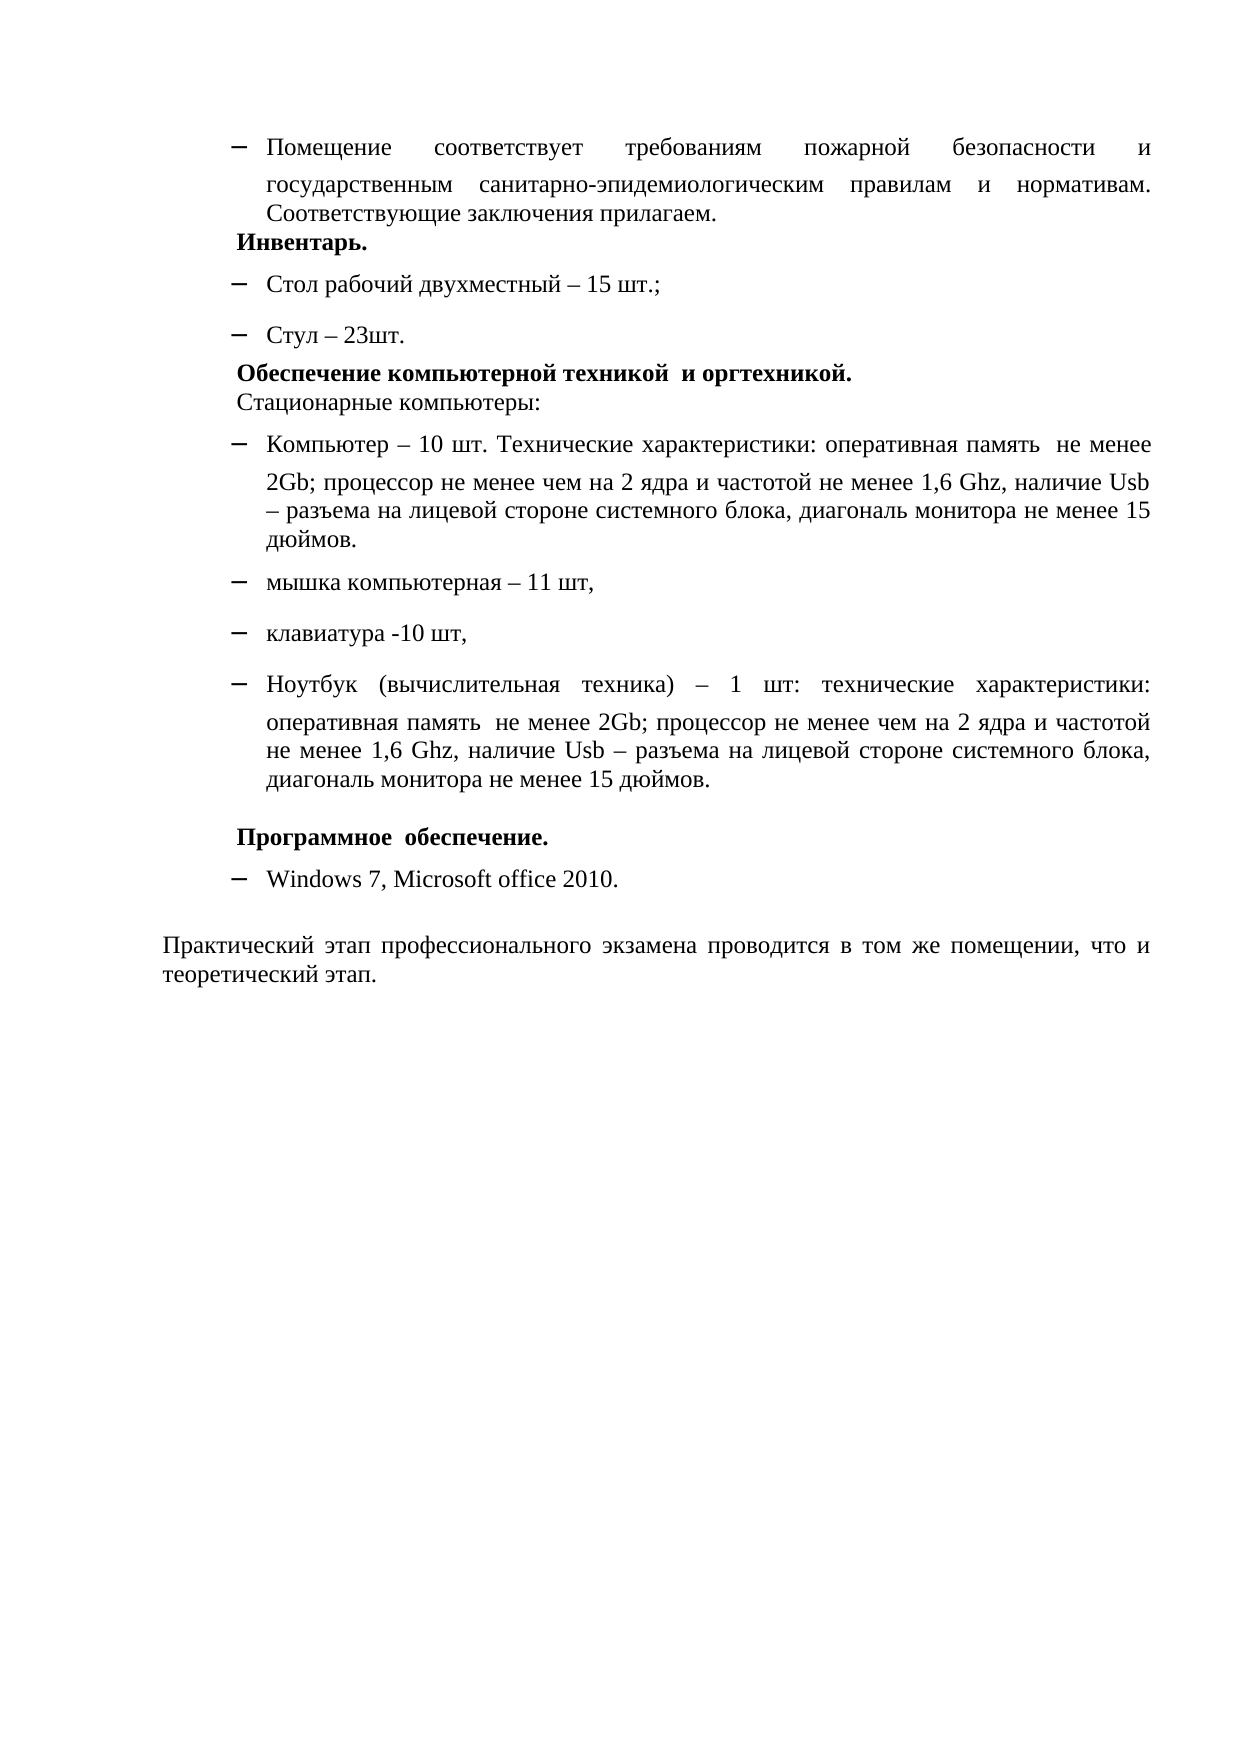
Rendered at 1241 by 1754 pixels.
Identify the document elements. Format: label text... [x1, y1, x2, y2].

text Практический этап профессионального экзамена проводится в том же помещении, что и теоретический этап. [162, 902, 1152, 988]
list клавиатура -10 шт, [228, 604, 1152, 656]
list Компьютер – 10 шт. Технические характеристики: оперативная память не менее 2Gb; процессор не менее чем на 2 ядра и частотой не менее 1,6 Ghz, наличие Usb – разъема на лицевой стороне системного блока, диагональ монитора не менее 15 дюймов. [228, 416, 1152, 553]
text Обеспечение компьютерной техникой и оргтехникой. [162, 358, 1152, 387]
text Инвентарь. [162, 227, 1152, 256]
list Стол рабочий двухместный – 15 шт.; [228, 256, 1152, 307]
text Программное обеспечение. [162, 822, 1152, 851]
list мышка компьютерная – 11 шт, [228, 553, 1152, 604]
list Ноутбук (вычислительная техника) – 1 шт: технические характеристики: оперативная память не менее 2Gb; процессор не менее чем на 2 ядра и частотой не менее 1,6 Ghz, наличие Usb – разъема на лицевой стороне системного блока, диагональ монитора не менее 15 дюймов. [228, 656, 1152, 793]
list Помещение соответствует требованиям пожарной безопасности и государственным санитарно-эпидемиологическим правилам и нормативам. Соответствующие заключения прилагаем. [228, 118, 1152, 227]
list Стул – 23шт. [228, 307, 1152, 358]
text Стационарные компьютеры: [162, 387, 1152, 416]
list Windows 7, Microsoft office 2010. [228, 851, 1152, 902]
